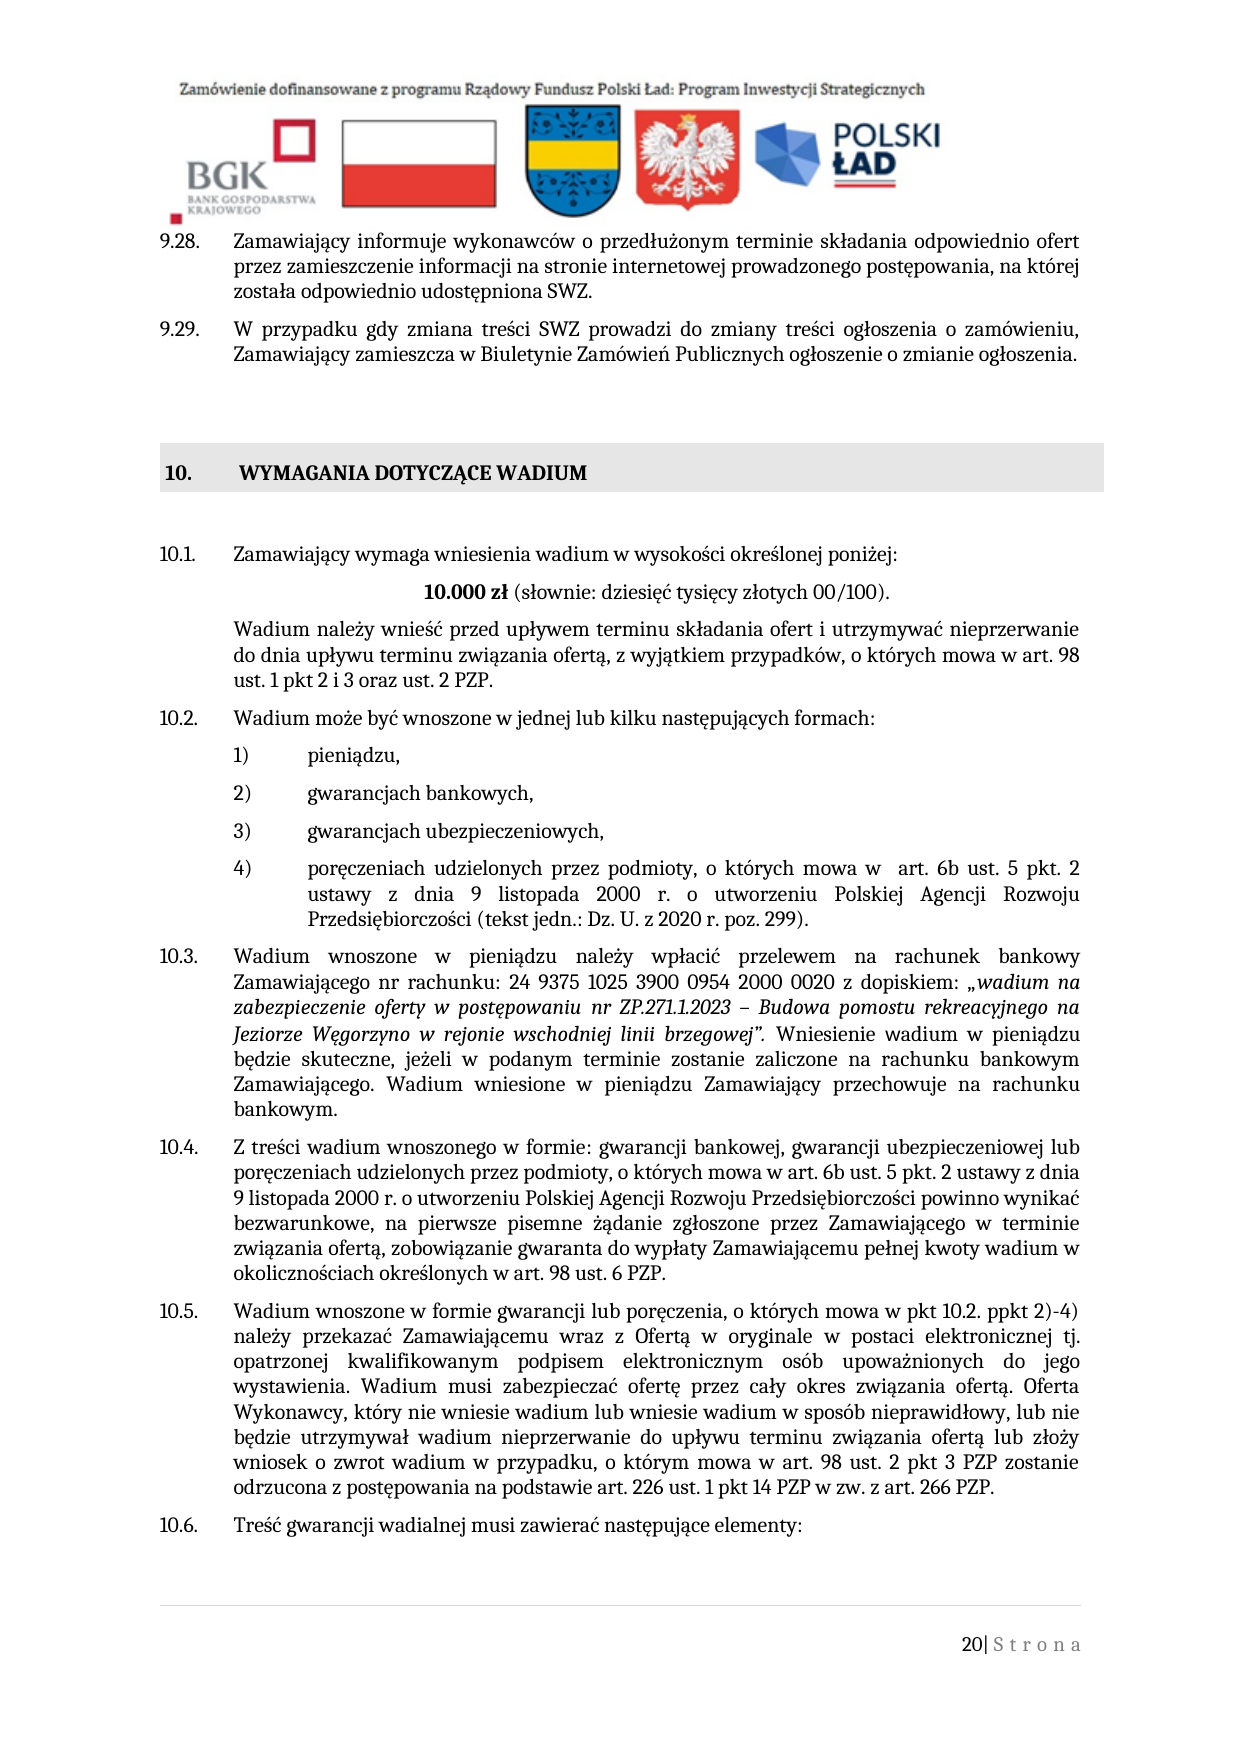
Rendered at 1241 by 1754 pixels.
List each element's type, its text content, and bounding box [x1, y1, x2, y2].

text 10.2. Wadium może być wnoszone w jednej lub kilku następujących formach: [159, 705, 1081, 731]
picture [159, 73, 962, 229]
text 9.29. W przypadku gdy zmiana treści SWZ prowadzi do zmiany treści ogłoszenia o zamówieniu, Zamawiający zamieszcza w Biuletynie Zamówień Publicznych ogłoszenie o zmianie ogłoszenia. [159, 317, 1081, 367]
text 9.28. Zamawiający informuje wykonawców o przedłużonym terminie składania odpowiednio ofert przez zamieszczenie informacji na stronie internetowej prowadzonego postępowania, na której została odpowiednio udostępniona SWZ. [159, 228, 1081, 304]
text 10.1. Zamawiający wymaga wniesienia wadium w wysokości określonej poniżej: [159, 542, 1081, 567]
text 10.000 zł (słownie: dziesięć tysięcy złotych 00/100). [233, 579, 1081, 605]
text 3) gwarancjach ubezpieczeniowych, [233, 818, 1081, 844]
text 10.4. Z treści wadium wnoszonego w formie: gwarancji bankowej, gwarancji ubezpieczeniowej lub poręczeniach udzielonych przez podmioty, o których mowa w art. 6b ust. 5 pkt. 2 ustawy z dnia 9 listopada 2000 r. o utworzeniu Polskiej Agencji Rozwoju Przedsiębiorczości powinno wynikać bezwarunkowe, na pierwsze pisemne żądanie zgłoszone przez Zamawiającego w terminie związania ofertą, zobowiązanie gwaranta do wypłaty Zamawiającemu pełnej kwoty wadium w okolicznościach określonych w art. 98 ust. 6 PZP. [159, 1135, 1081, 1286]
table_header 10. WYMAGANIA DOTYCZĄCE WADIUM [160, 443, 1104, 492]
text 10.5. Wadium wnoszone w formie gwarancji lub poręczenia, o których mowa w pkt 10.2. ppkt 2)-4) należy przekazać Zamawiającemu wraz z Ofertą w oryginale w postaci elektronicznej tj. opatrzonej kwalifikowanym podpisem elektronicznym osób upoważnionych do jego wystawienia. Wadium musi zabezpieczać ofertę przez cały okres związania ofertą. Oferta Wykonawcy, który nie wniesie wadium lub wniesie wadium w sposób nieprawidłowy, lub nie będzie utrzymywał wadium nieprzerwanie do upływu terminu związania ofertą lub złoży wniosek o zwrot wadium w przypadku, o którym mowa w art. 98 ust. 2 pkt 3 PZP zostanie odrzucona z postępowania na podstawie art. 226 ust. 1 pkt 14 PZP w zw. z art. 266 PZP. [159, 1298, 1081, 1500]
text 4) poręczeniach udzielonych przez podmioty, o których mowa w art. 6b ust. 5 pkt. 2 ustawy z dnia 9 listopada 2000 r. o utworzeniu Polskiej Agencji Rozwoju Przedsiębiorczości (tekst jedn.: Dz. U. z 2020 r. poz. 299). [233, 856, 1081, 932]
text Wadium należy wnieść przed upływem terminu składania ofert i utrzymywać nieprzerwanie do dnia upływu terminu związania ofertą, z wyjątkiem przypadków, o których mowa w art. 98 ust. 1 pkt 2 i 3 oraz ust. 2 PZP. [233, 617, 1081, 693]
text 10.3. Wadium wnoszone w pieniądzu należy wpłacić przelewem na rachunek bankowy Zamawiającego nr rachunku: 24 9375 1025 3900 0954 2000 0020 z dopiskiem: „wadium na zabezpieczenie oferty w postępowaniu nr ZP.271.1.2023 – Budowa pomostu rekreacyjnego na Jeziorze Węgorzyno w rejonie wschodniej linii brzegowej”. Wniesienie wadium w pieniądzu będzie skuteczne, jeżeli w podanym terminie zostanie zaliczone na rachunku bankowym Zamawiającego. Wadium wniesione w pieniądzu Zamawiający przechowuje na rachunku bankowym. [159, 944, 1081, 1122]
text 10.6. Treść gwarancji wadialnej musi zawierać następujące elementy: [159, 1513, 1081, 1538]
text 1) pieniądzu, [233, 743, 1081, 768]
text 2) gwarancjach bankowych, [233, 781, 1081, 806]
